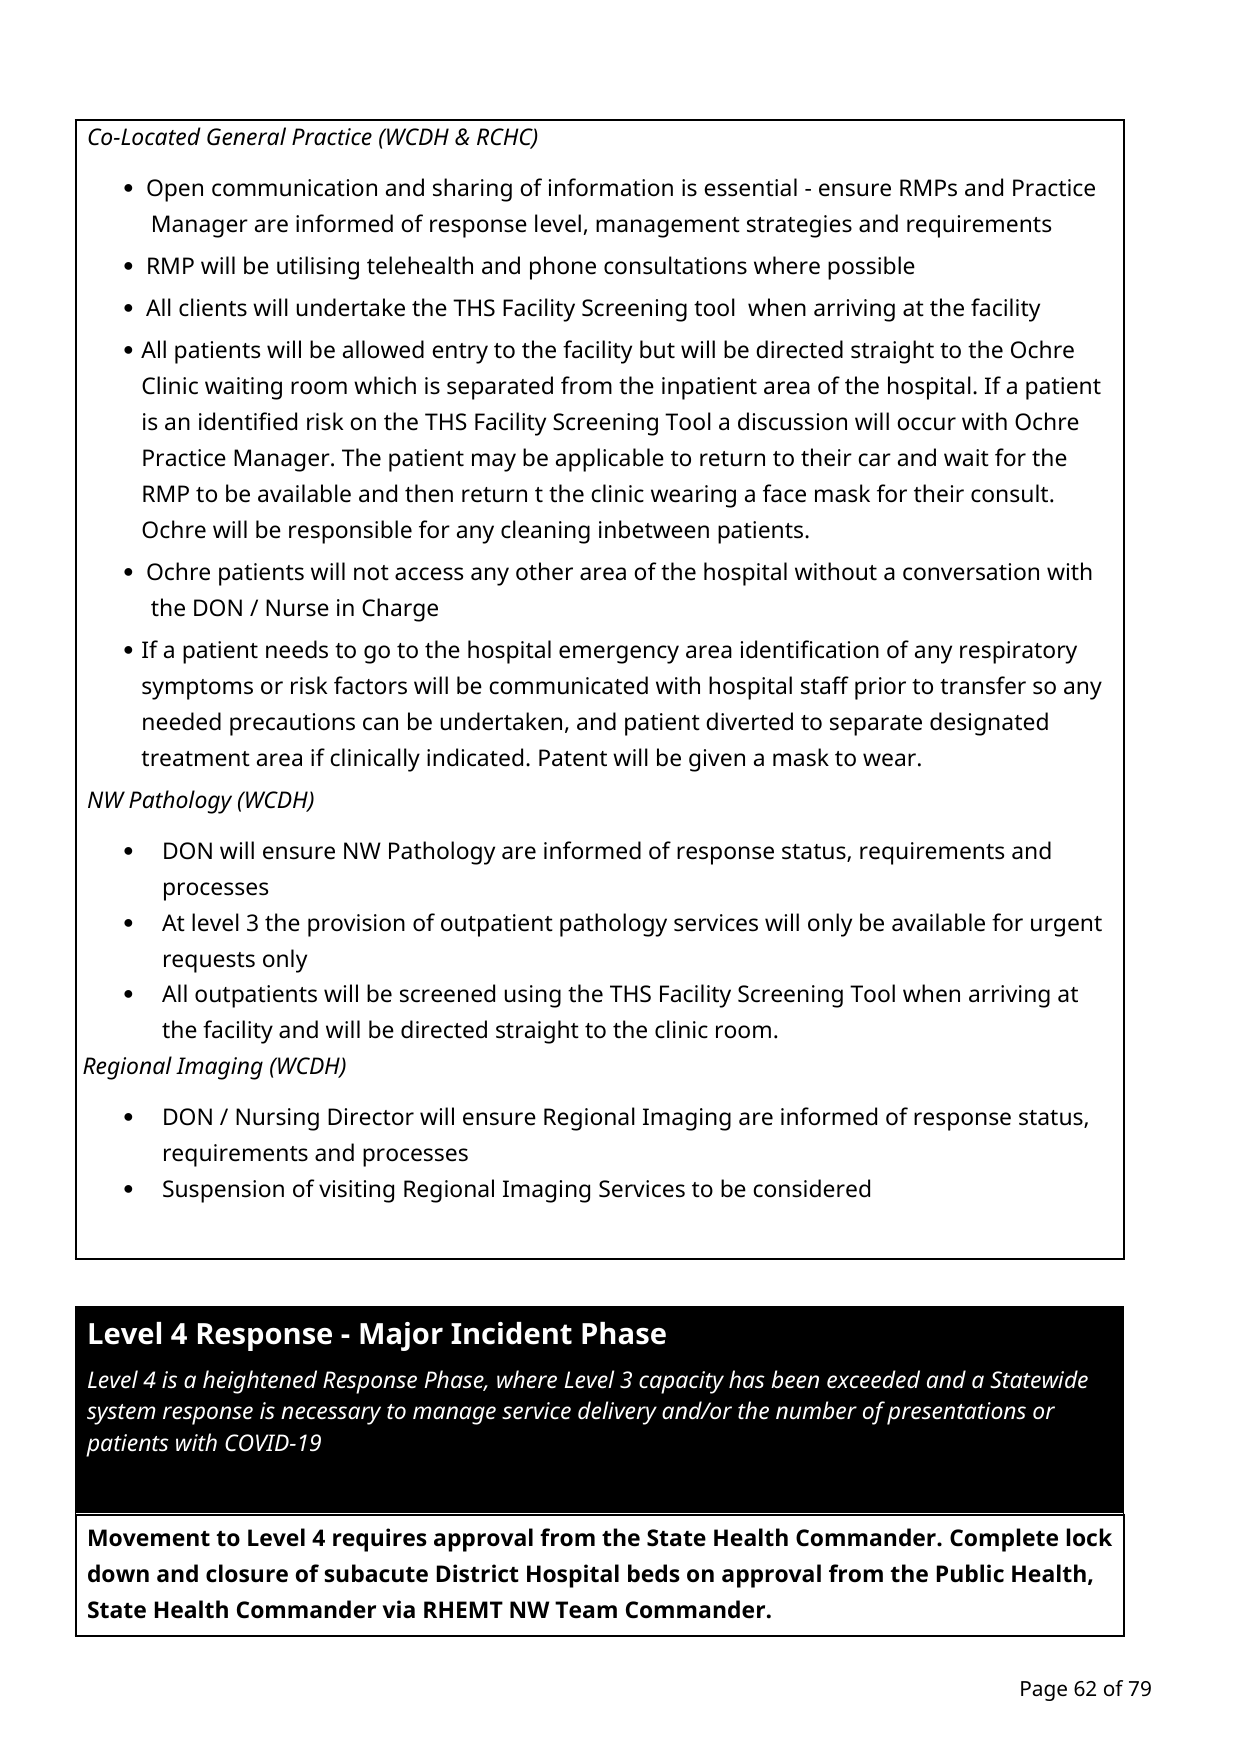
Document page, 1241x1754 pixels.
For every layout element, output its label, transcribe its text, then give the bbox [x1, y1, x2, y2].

table_header Level 4 Response - Major Incident Phase Level 4 is a heightened Response Phase, where Level 3 capacity has been exceeded and a Statewide system response is necessary to manage service delivery and/or the number of presentations or patients with COVID-19 [76, 1307, 1123, 1513]
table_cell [77, 1516, 1123, 1635]
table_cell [77, 121, 1123, 1258]
